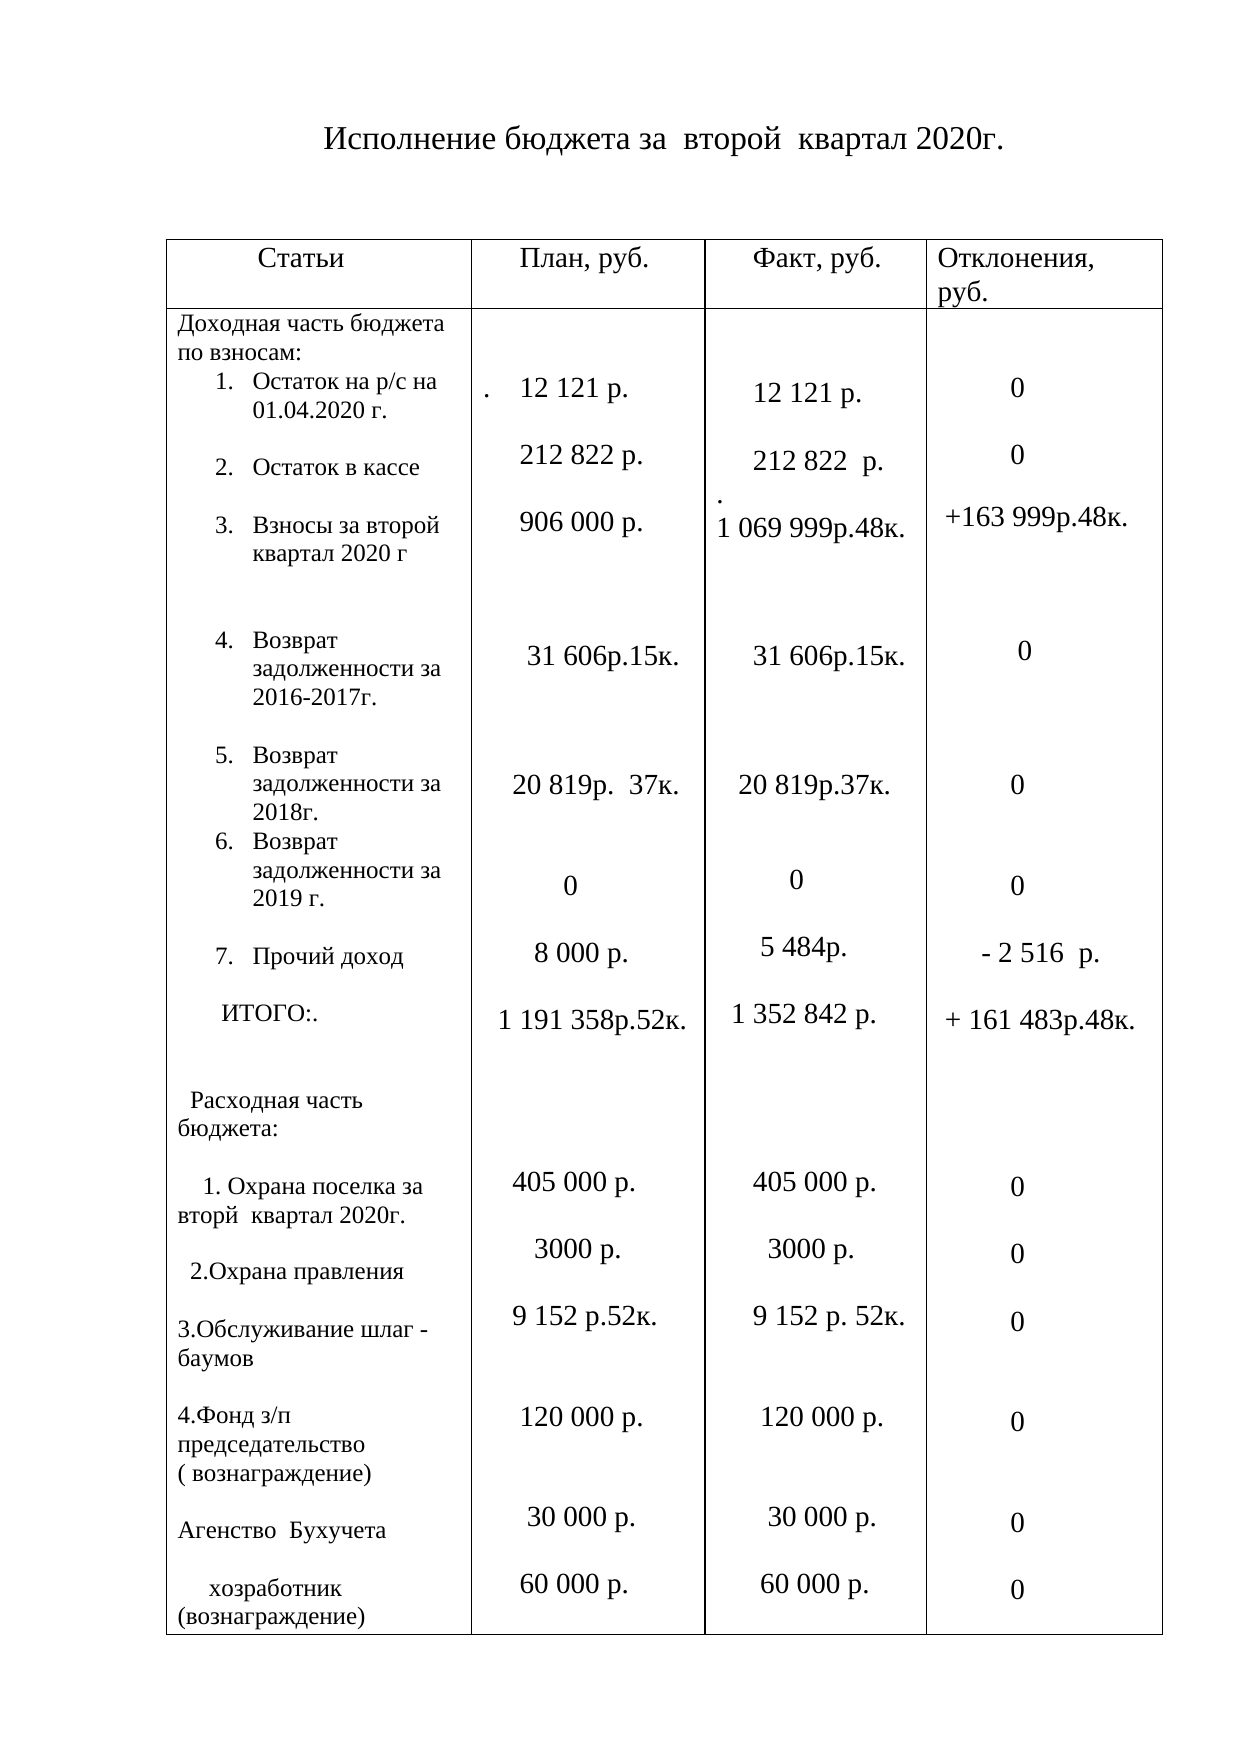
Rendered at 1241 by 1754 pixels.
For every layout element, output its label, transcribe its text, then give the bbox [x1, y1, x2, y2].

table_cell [927, 309, 1162, 1633]
table_header Факт, руб. [706, 240, 926, 307]
table_header Статьи [167, 240, 471, 307]
table_header Отклонения, руб. [927, 240, 1162, 307]
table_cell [706, 309, 926, 1633]
text Исполнение бюджета за второй квартал 2020г. [177, 118, 1152, 156]
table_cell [472, 309, 704, 1633]
table_header План, руб. [472, 240, 704, 307]
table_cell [167, 309, 471, 1633]
